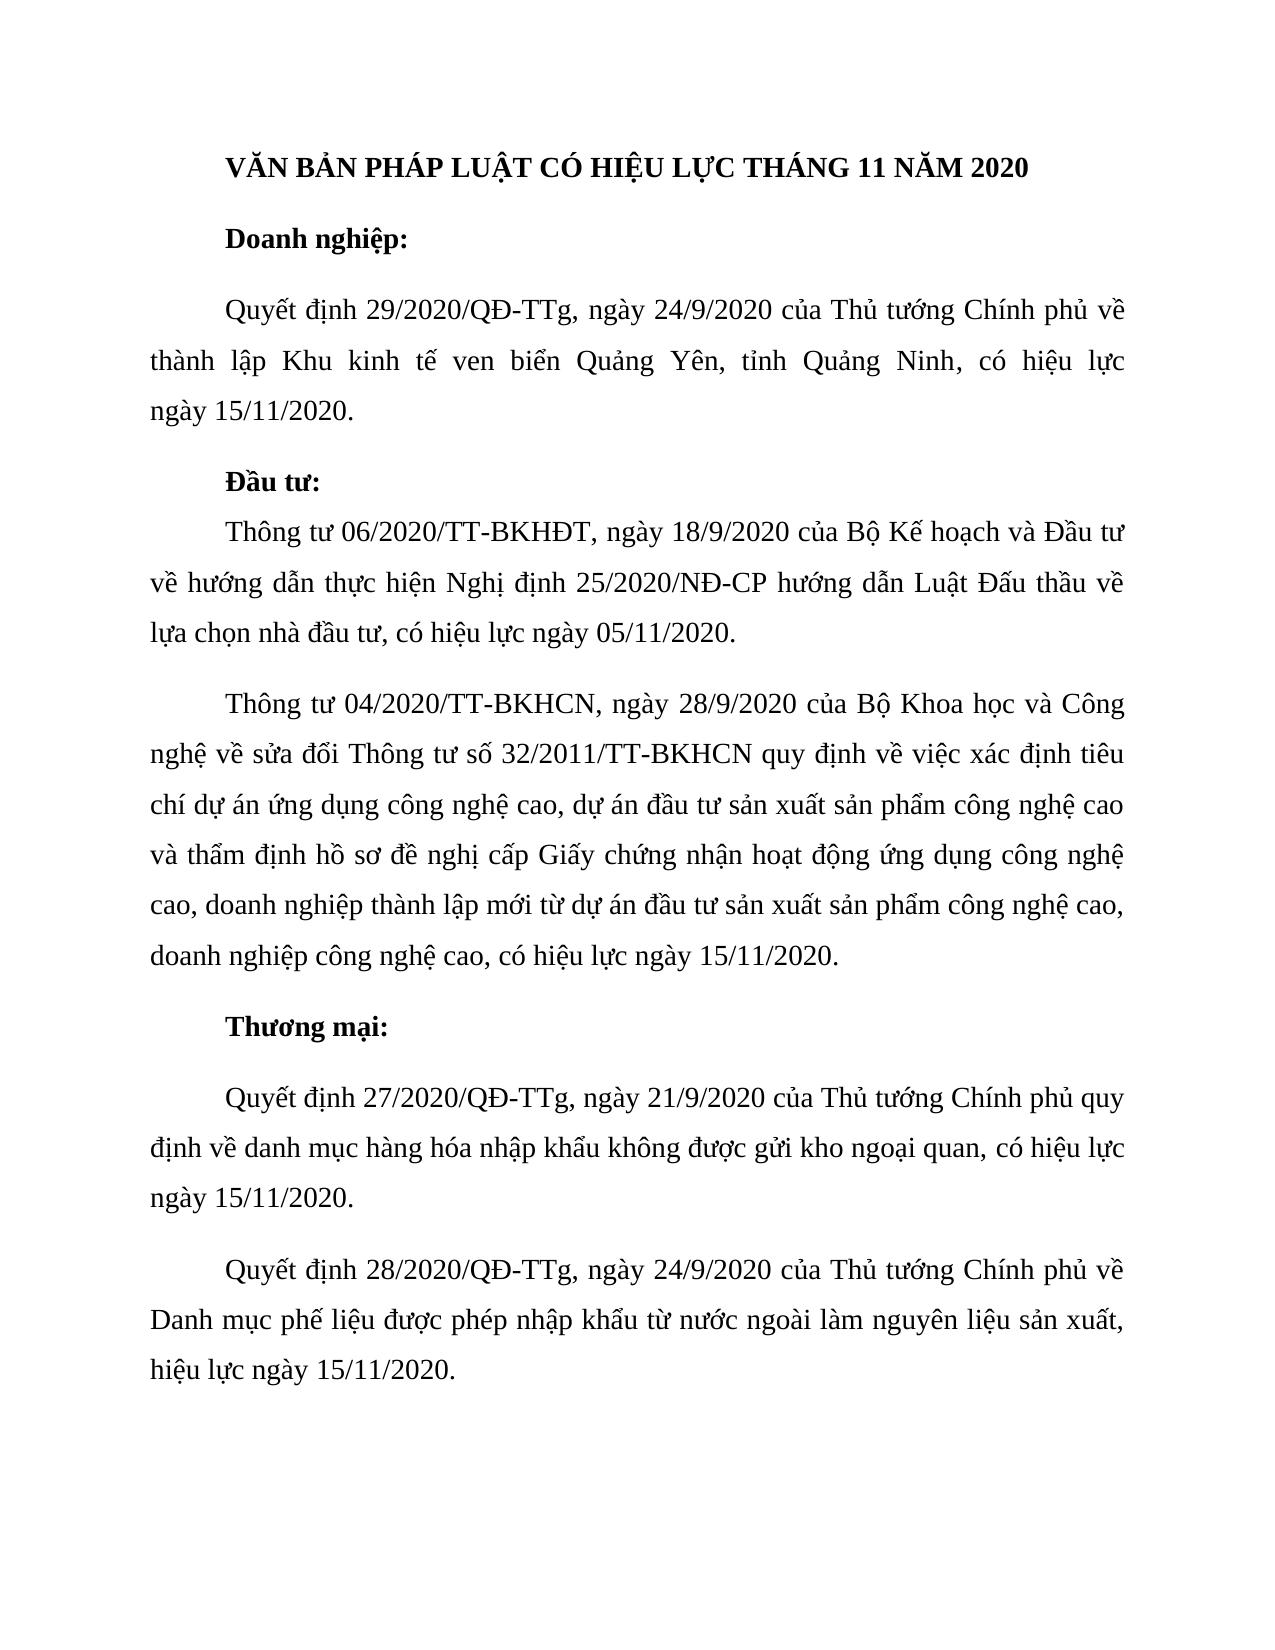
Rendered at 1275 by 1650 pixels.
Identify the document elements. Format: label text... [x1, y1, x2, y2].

text VĂN BẢN PHÁP LUẬT CÓ HIỆU LỰC THÁNG 11 NĂM 2020 [150, 150, 1125, 183]
text Quyết định 27/2020/QĐ-TTg, ngày 21/9/2020 của Thủ tướng Chính phủ quy định về danh mục hàng hóa nhập khẩu không được gửi kho ngoại quan, có hiệu lực ngày 15/11/2020. [150, 1080, 1125, 1214]
text Quyết định 29/2020/QĐ-TTg, ngày 24/9/2020 của Thủ tướng Chính phủ về thành lập Khu kinh tế ven biển Quảng Yên, tỉnh Quảng Ninh, có hiệu lực ngày 15/11/2020. [150, 292, 1125, 426]
text Doanh nghiệp: [150, 221, 1125, 255]
text Thông tư 06/2020/TT-BKHĐT, ngày 18/9/2020 của Bộ Kế hoạch và Đầu tư về hướng dẫn thực hiện Nghị định 25/2020/NĐ-CP hướng dẫn Luật Đấu thầu về lựa chọn nhà đầu tư, có hiệu lực ngày 05/11/2020. [150, 514, 1125, 648]
text Đầu tư: [150, 464, 1125, 498]
text Thông tư 04/2020/TT-BKHCN, ngày 28/9/2020 của Bộ Khoa học và Công nghệ về sửa đổi Thông tư số 32/2011/TT-BKHCN quy định về việc xác định tiêu chí dự án ứng dụng công nghệ cao, dự án đầu tư sản xuất sản phẩm công nghệ cao và thẩm định hồ sơ đề nghị cấp Giấy chứng nhận hoạt động ứng dụng công nghệ cao, doanh nghiệp thành lập mới từ dự án đầu tư sản xuất sản phẩm công nghệ cao, doanh nghiệp công nghệ cao, có hiệu lực ngày 15/11/2020. [150, 686, 1125, 971]
text Thương mại: [150, 1009, 1125, 1042]
text Quyết định 28/2020/QĐ-TTg, ngày 24/9/2020 của Thủ tướng Chính phủ về Danh mục phế liệu được phép nhập khẩu từ nước ngoài làm nguyên liệu sản xuất, hiệu lực ngày 15/11/2020. [150, 1252, 1125, 1386]
